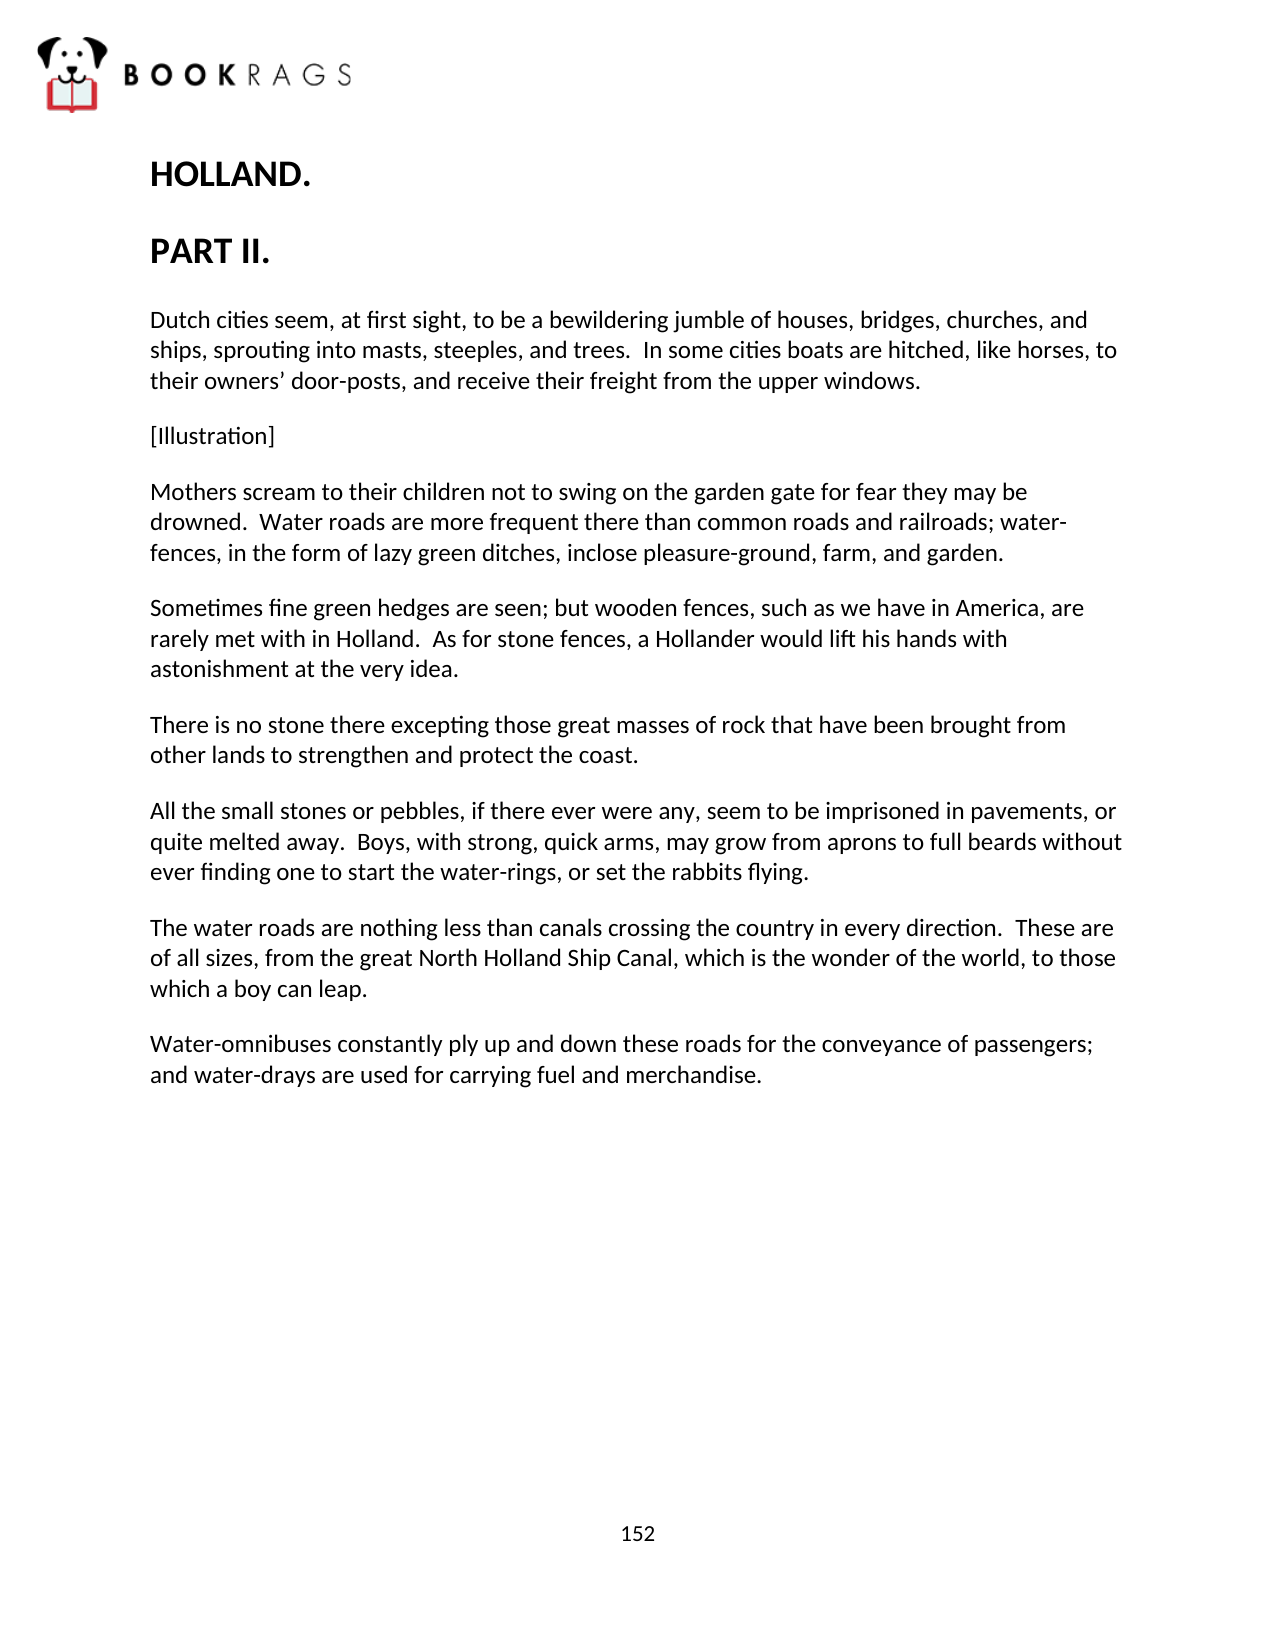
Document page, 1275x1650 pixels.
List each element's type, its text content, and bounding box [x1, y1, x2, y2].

text [Illustration] [150, 421, 1125, 451]
text All the small stones or pebbles, if there ever were any, seem to be imprisoned in pavements, or quite melted away. Boys, with strong, quick arms, may grow from aprons to full beards without ever finding one to start the water-rings, or set the rabbits flying. [150, 795, 1125, 887]
text PART II. [150, 227, 1125, 273]
text Sometimes fine green hedges are seen; but wooden fences, such as we have in America, are rarely met with in Holland. As for stone fences, a Hollander would lift his hands with astonishment at the very idea. [150, 593, 1125, 684]
picture [37, 37, 351, 113]
text The water roads are nothing less than canals crossing the country in every direction. These are of all sizes, from the great North Holland Ship Canal, which is the wonder of the world, to those which a boy can leap. [150, 912, 1125, 1003]
text Dutch cities seem, at first sight, to be a bewildering jumble of houses, bridges, churches, and ships, sprouting into masts, steeples, and trees. In some cities boats are hitched, like horses, to their owners’ door-posts, and receive their freight from the upper windows. [150, 304, 1125, 396]
text HOLLAND. [150, 150, 1125, 196]
text There is no stone there excepting those great masses of rock that have been brought from other lands to strengthen and protect the coast. [150, 709, 1125, 770]
text Mothers scream to their children not to swing on the garden gate for fear they may be drowned. Water roads are more frequent there than common roads and railroads; water-fences, in the form of lazy green ditches, inclose pleasure-ground, farm, and garden. [150, 476, 1125, 568]
text Water-omnibuses constantly ply up and down these roads for the conveyance of passengers; and water-drays are used for carrying fuel and merchandise. [150, 1028, 1125, 1089]
